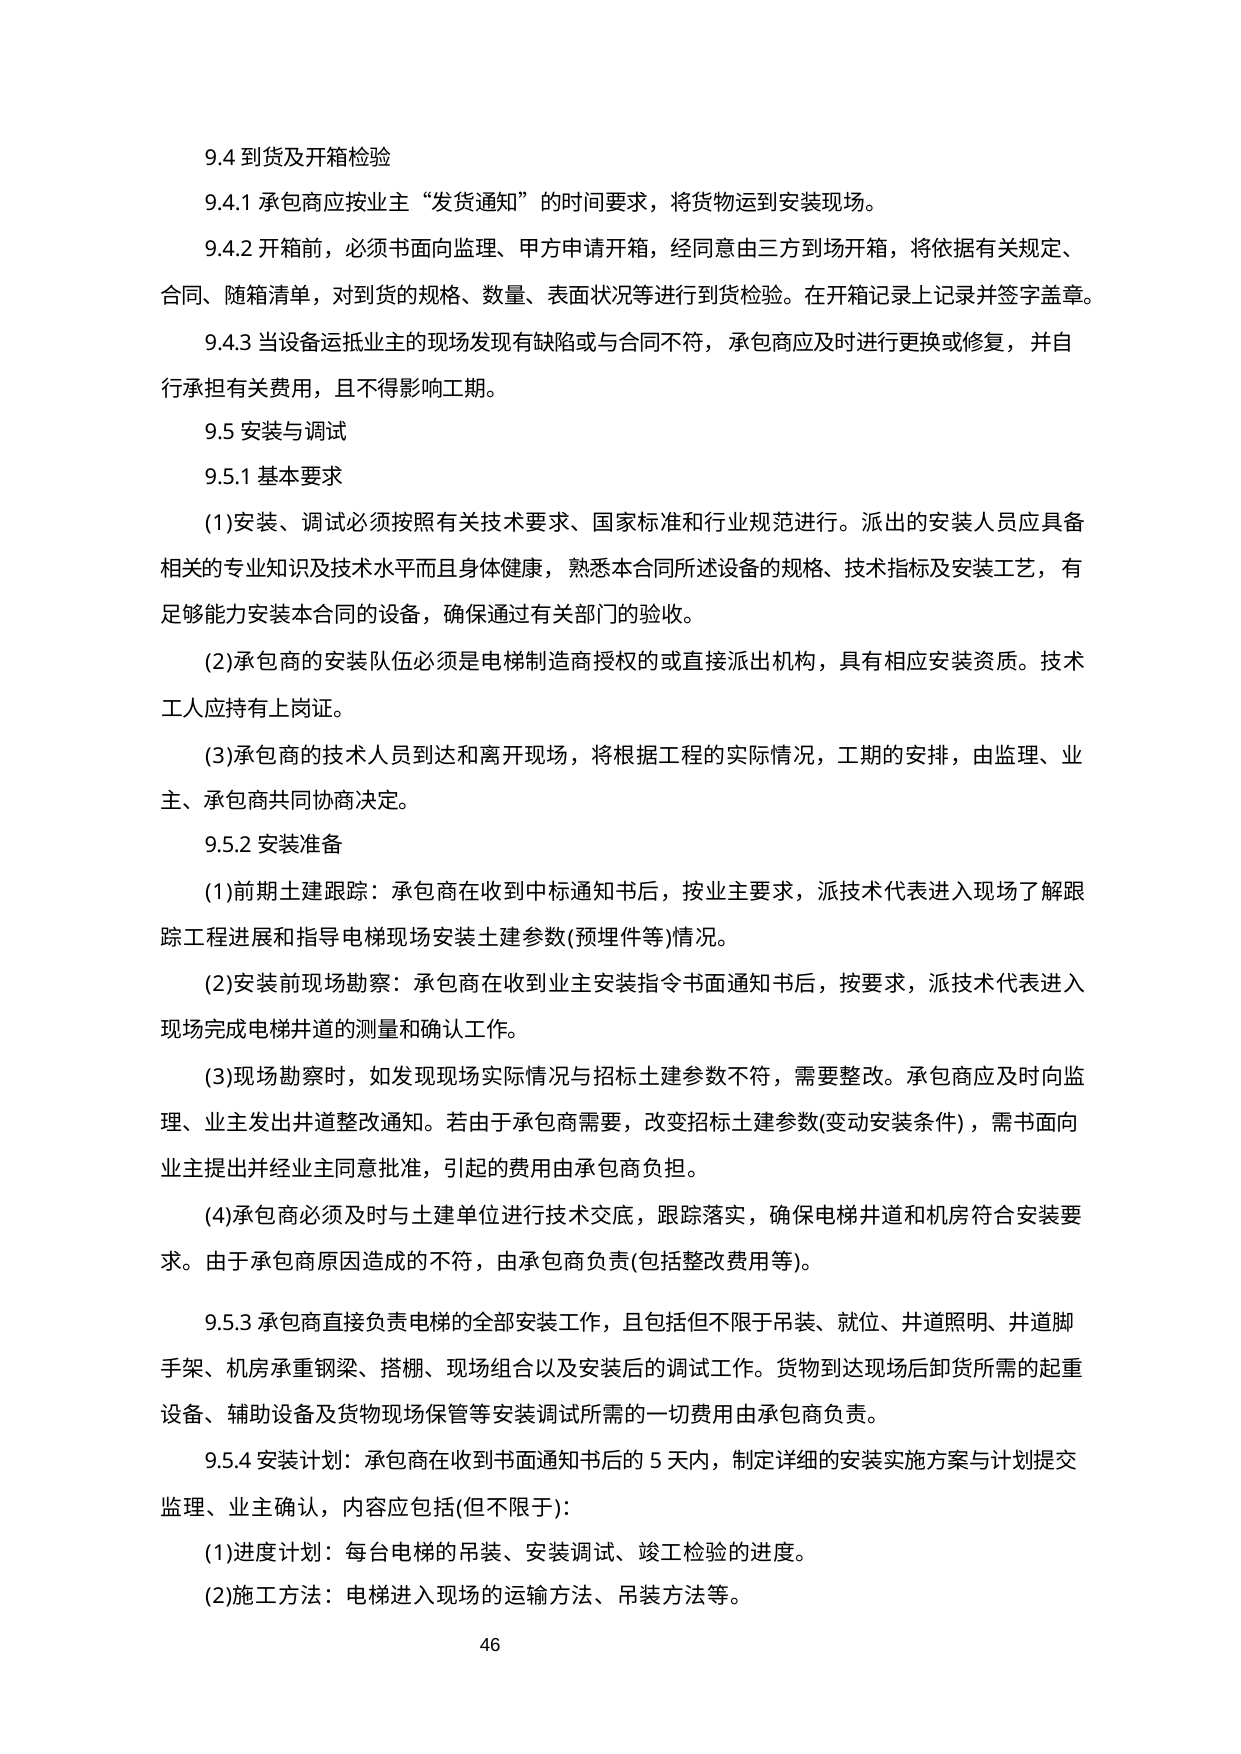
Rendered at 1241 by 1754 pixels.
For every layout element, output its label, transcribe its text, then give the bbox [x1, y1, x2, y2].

text 9.5.4 安装计划：承包商在收到书面通知书后的 5 天内，制定详细的安装实施方案与计划提交 监理、业主确认，内容应包括(但不限于)： [161, 1443, 1091, 1522]
text (1)安装、调试必须按照有关技术要求、国家标准和行业规范进行。派出的安装人员应具备 相关的专业知识及技术水平而且身体健康， 熟悉本合同所述设备的规格、技术指标及安装工艺， 有 足够能力安装本合同的设备，确保通过有关部门的验收。 [160, 505, 1088, 629]
text (2)承包商的安装队伍必须是电梯制造商授权的或直接派出机构，具有相应安装资质。技术 工人应持有上岗证。 [161, 644, 1088, 722]
text 9.4 到货及开箱检验 [204, 142, 1099, 171]
text (1)前期土建跟踪：承包商在收到中标通知书后，按业主要求，派技术代表进入现场了解跟 踪工程进展和指导电梯现场安装土建参数(预埋件等)情况。 [161, 874, 1088, 952]
text 9.5.2 安装准备 [204, 829, 1099, 858]
text (4)承包商必须及时与土建单位进行技术交底，跟踪落实，确保电梯井道和机房符合安装要求。由于承包商原因造成的不符，由承包商负责(包括整改费用等)。 [160, 1198, 1088, 1276]
text 9.4.1 承包商应按业主“发货通知”的时间要求，将货物运到安装现场。 [204, 187, 1099, 216]
text 9.5.3 承包商直接负责电梯的全部安装工作，且包括但不限于吊装、就位、井道照明、井道脚 手架、机房承重钢梁、搭棚、现场组合以及安装后的调试工作。货物到达现场后卸货所需的起重 设备、辅助设备及货物现场保管等安装调试所需的一切费用由承包商负责。 [161, 1305, 1089, 1429]
text 9.5.1 基本要求 [204, 462, 1099, 490]
text (1)进度计划：每台电梯的吊装、安装调试、竣工检验的进度。 [205, 1537, 1099, 1566]
text (3)现场勘察时，如发现现场实际情况与招标土建参数不符，需要整改。承包商应及时向监 理、业主发出井道整改通知。若由于承包商需要，改变招标土建参数(变动安装条件) ，需书面向 业主提出并经业主同意批准，引起的费用由承包商负担。 [160, 1059, 1088, 1183]
text 9.4.2 开箱前，必须书面向监理、甲方申请开箱，经同意由三方到场开箱，将依据有关规定、 合同、随箱清单，对到货的规格、数量、表面状况等进行到货检验。在开箱记录上记录并签字盖章。 [161, 231, 1099, 309]
text (2)施工方法：电梯进入现场的运输方法、吊装方法等。 [205, 1581, 1099, 1609]
text (3)承包商的技术人员到达和离开现场，将根据工程的实际情况，工期的安排，由监理、业 主、承包商共同协商决定。 [161, 738, 1087, 815]
text 9.5 安装与调试 [204, 417, 1099, 445]
text (2)安装前现场勘察：承包商在收到业主安装指令书面通知书后，按要求，派技术代表进入 现场完成电梯井道的测量和确认工作。 [161, 966, 1088, 1044]
text 9.4.3 当设备运抵业主的现场发现有缺陷或与合同不符， 承包商应及时进行更换或修复， 并自 行承担有关费用，且不得影响工期。 [161, 325, 1089, 402]
